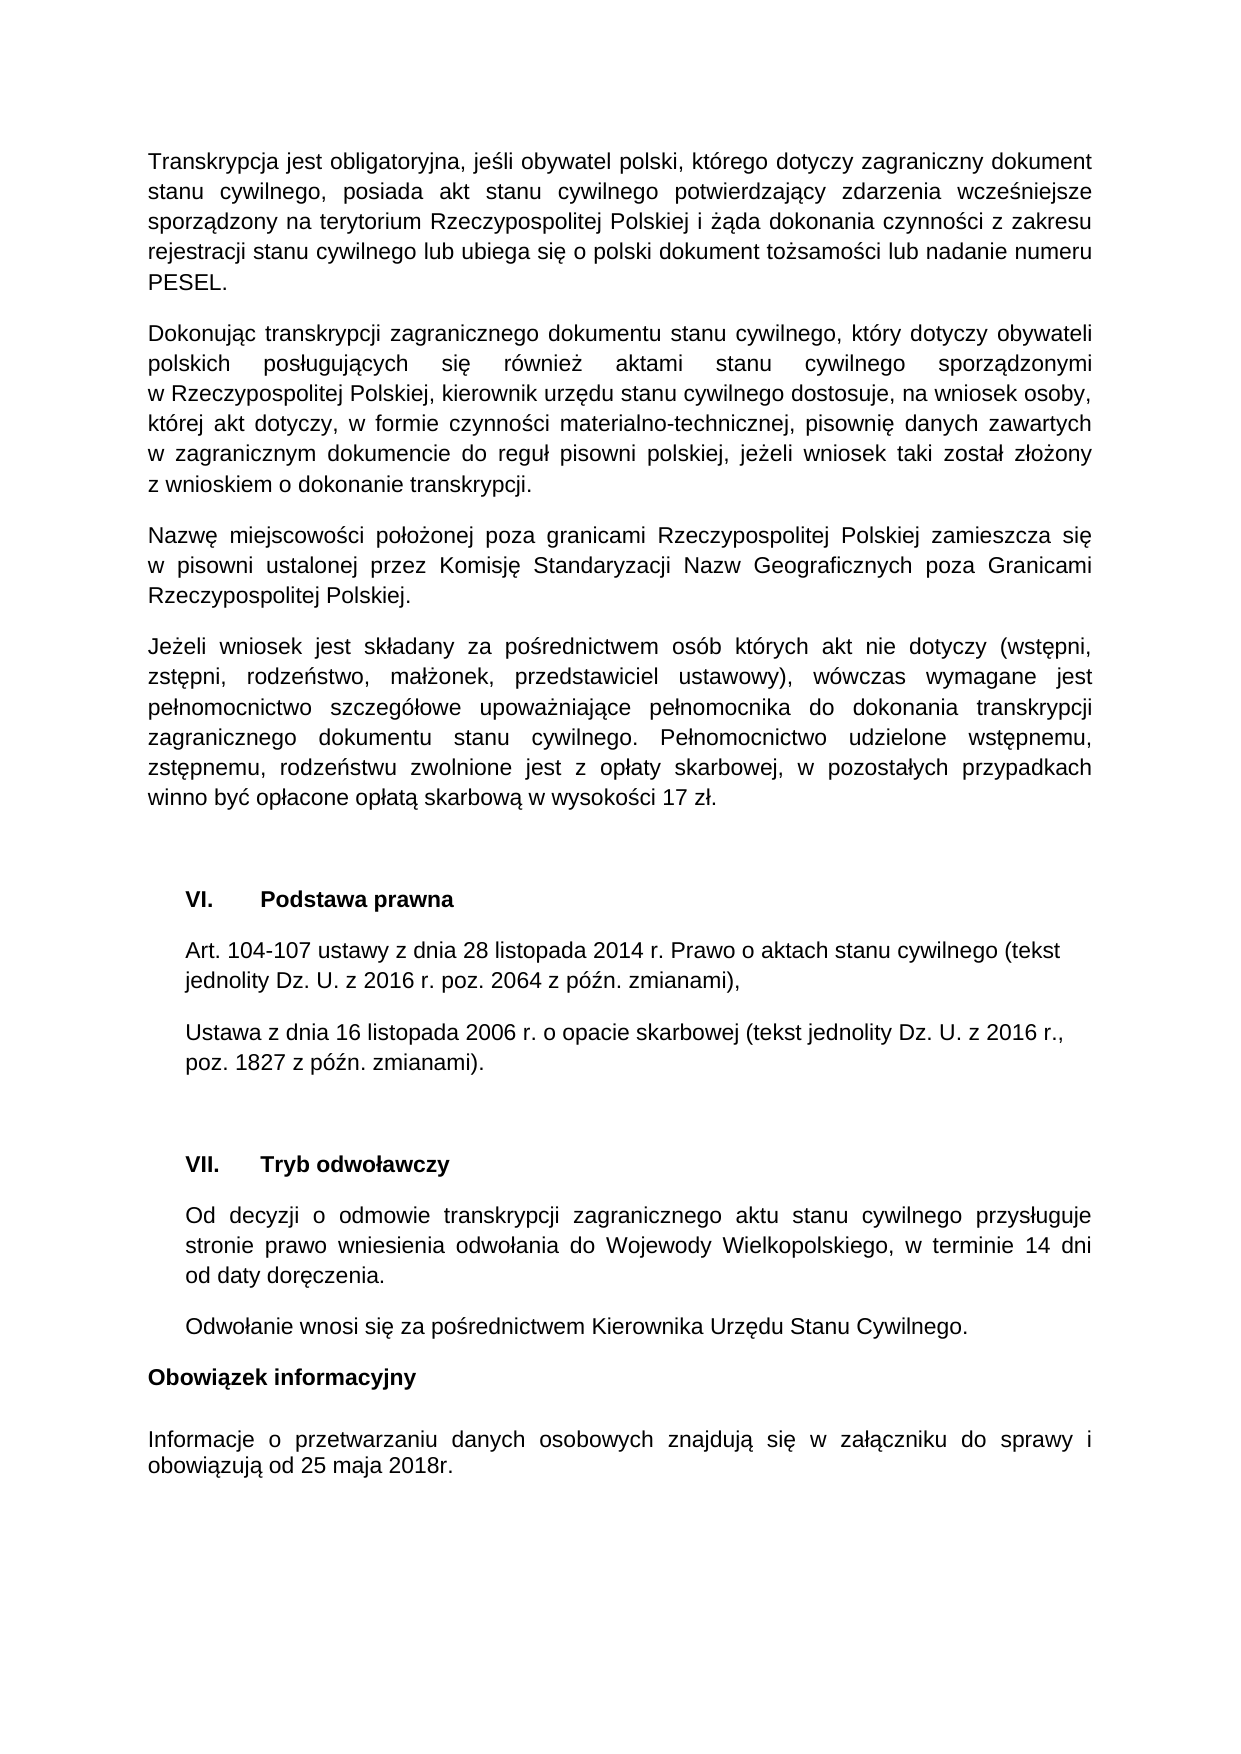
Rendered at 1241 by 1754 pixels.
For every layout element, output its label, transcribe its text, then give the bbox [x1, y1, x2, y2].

list Tryb odwoławczy [185, 1151, 1093, 1177]
text Ustawa z dnia 16 listopada 2006 r. o opacie skarbowej (tekst jednolity Dz. U. z 2016 r., poz. 1827 z późn. zmianami). [185, 1018, 1093, 1075]
text Od decyzji o odmowie transkrypcji zagranicznego aktu stanu cywilnego przysługuje stronie prawo wniesienia odwołania do Wojewody Wielkopolskiego, w terminie 14 dni od daty doręczenia. [185, 1202, 1093, 1288]
text Informacje o przetwarzaniu danych osobowych znajdują się w załączniku do sprawy i obowiązują od 25 maja 2018r. [148, 1426, 1093, 1479]
text Nazwę miejscowości położonej poza granicami Rzeczypospolitej Polskiej zamieszcza się w pisowni ustalonej przez Komisję Standaryzacji Nazw Geograficznych poza Granicami Rzeczypospolitej Polskiej. [148, 522, 1093, 608]
subtitle Obowiązek informacyjny [148, 1364, 1093, 1391]
list Podstawa prawna [185, 886, 1093, 912]
text Jeżeli wniosek jest składany za pośrednictwem osób których akt nie dotyczy (wstępni, zstępni, rodzeństwo, małżonek, przedstawiciel ustawowy), wówczas wymagane jest pełnomocnictwo szczegółowe upoważniające pełnomocnika do dokonania transkrypcji zagranicznego dokumentu stanu cywilnego. Pełnomocnictwo udzielone wstępnemu, zstępnemu, rodzeństwu zwolnione jest z opłaty skarbowej, w pozostałych przypadkach winno być opłacone opłatą skarbową w wysokości 17 zł. [148, 633, 1093, 810]
text Art. 104-107 ustawy z dnia 28 listopada 2014 r. Prawo o aktach stanu cywilnego (tekst jednolity Dz. U. z 2016 r. poz. 2064 z późn. zmianami), [185, 937, 1093, 994]
text Transkrypcja jest obligatoryjna, jeśli obywatel polski, którego dotyczy zagraniczny dokument stanu cywilnego, posiada akt stanu cywilnego potwierdzający zdarzenia wcześniejsze sporządzony na terytorium Rzeczypospolitej Polskiej i żąda dokonania czynności z zakresu rejestracji stanu cywilnego lub ubiega się o polski dokument tożsamości lub nadanie numeru PESEL. [148, 148, 1093, 295]
text Odwołanie wnosi się za pośrednictwem Kierownika Urzędu Stanu Cywilnego. [185, 1313, 1093, 1339]
text Dokonując transkrypcji zagranicznego dokumentu stanu cywilnego, który dotyczy obywateli polskich posługujących się również aktami stanu cywilnego sporządzonymi w Rzeczypospolitej Polskiej, kierownik urzędu stanu cywilnego dostosuje, na wniosek osoby, której akt dotyczy, w formie czynności materialno-technicznej, pisownię danych zawartych w zagranicznym dokumencie do reguł pisowni polskiej, jeżeli wniosek taki został złożony z wnioskiem o dokonanie transkrypcji. [148, 319, 1093, 497]
